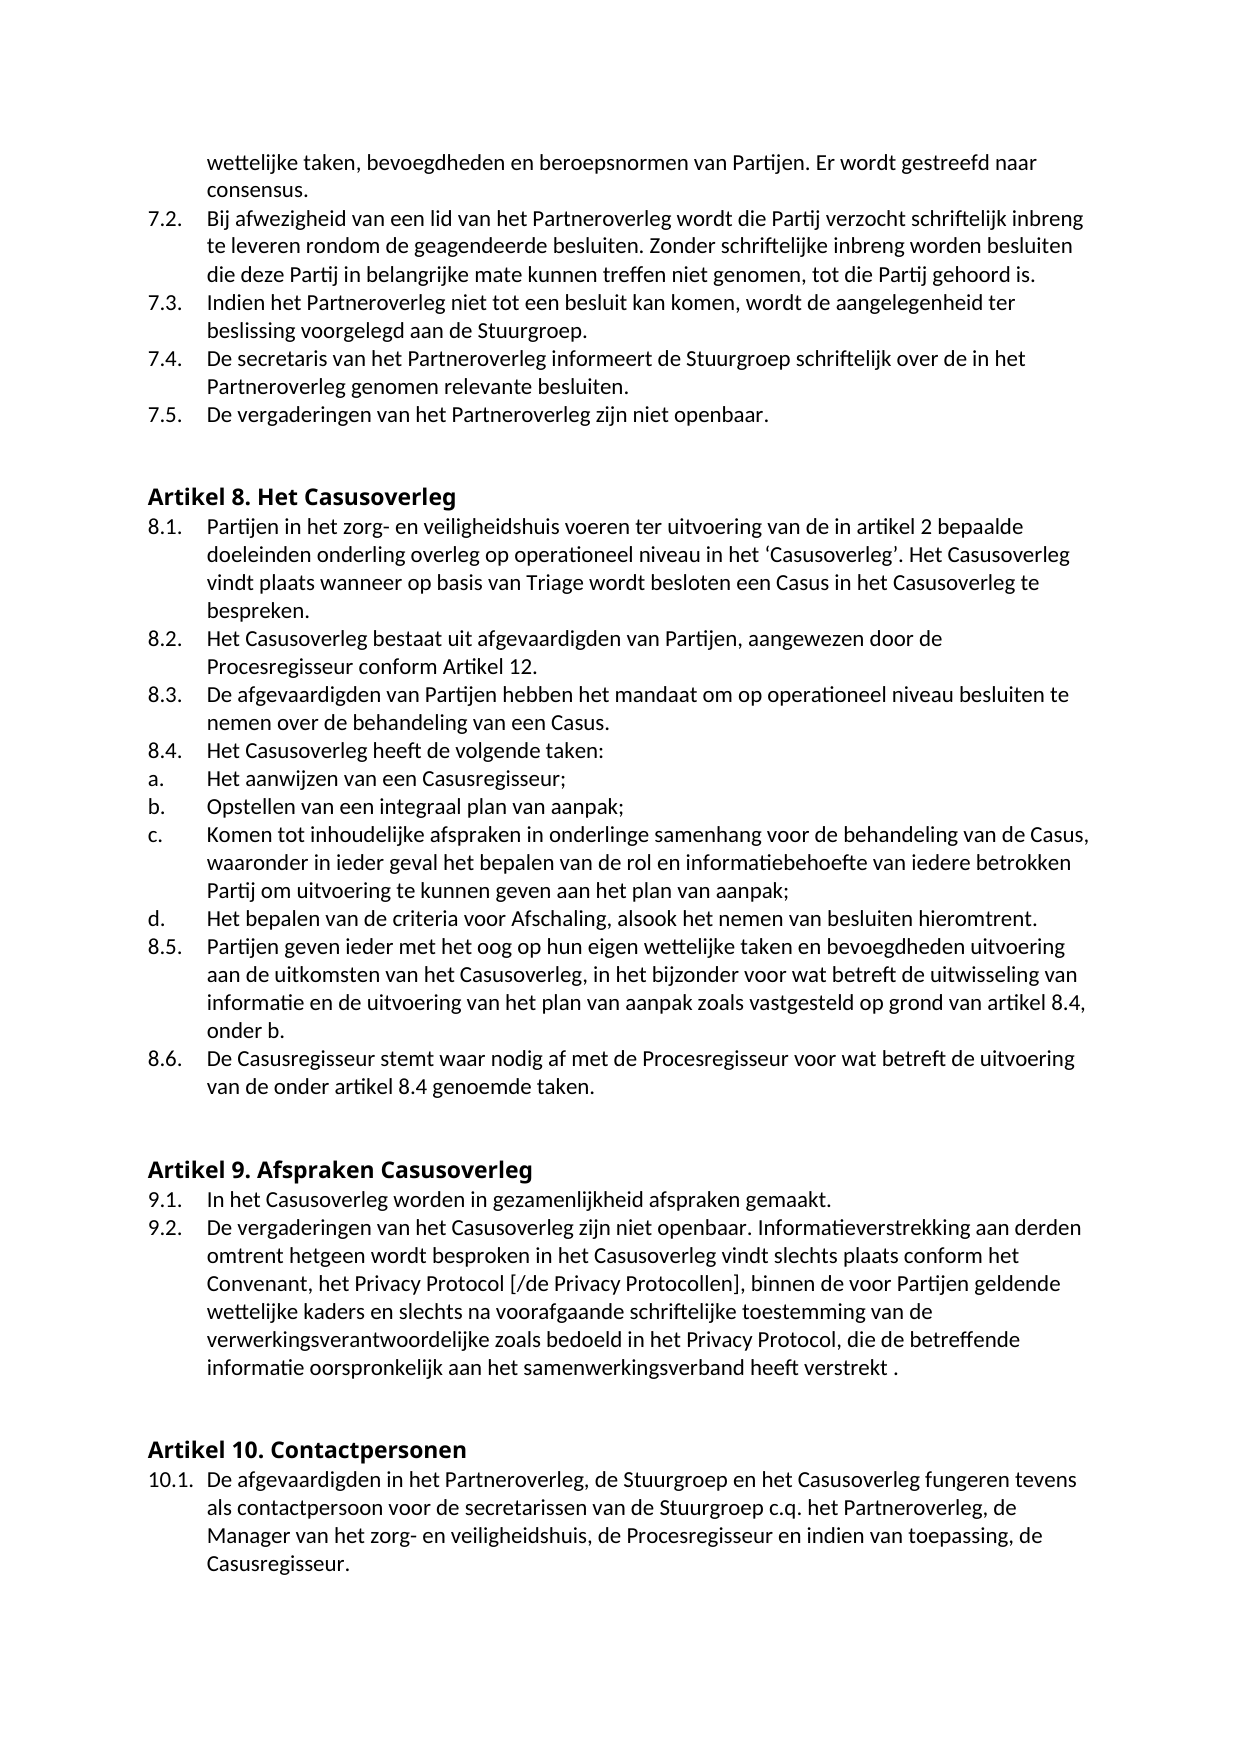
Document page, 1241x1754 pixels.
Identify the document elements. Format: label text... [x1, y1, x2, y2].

list De afgevaardigden van Partijen hebben het mandaat om op operationeel niveau besluiten te nemen over de behandeling van een Casus. [148, 680, 1093, 736]
list De vergaderingen van het Casusoverleg zijn niet openbaar. Informatieverstrekking aan derden omtrent hetgeen wordt besproken in het Casusoverleg vindt slechts plaats conform het Convenant, het Privacy Protocol [/de Privacy Protocollen], binnen de voor Partijen geldende wettelijke kaders en slechts na voorafgaande schriftelijke toestemming van de verwerkingsverantwoordelijke zoals bedoeld in het Privacy Protocol, die de betreffende informatie oorspronkelijk aan het samenwerkingsverband heeft verstrekt . [148, 1213, 1093, 1381]
list De afgevaardigden in het Partneroverleg, de Stuurgroep en het Casusoverleg fungeren tevens als contactpersoon voor de secretarissen van de Stuurgroep c.q. het Partneroverleg, de Manager van het zorg- en veiligheidshuis, de Procesregisseur en indien van toepassing, de Casusregisseur. [148, 1465, 1093, 1577]
list Opstellen van een integraal plan van aanpak; [148, 792, 1093, 820]
list Bij afwezigheid van een lid van het Partneroverleg wordt die Partij verzocht schriftelijk inbreng te leveren rondom de geagendeerde besluiten. Zonder schriftelijke inbreng worden besluiten die deze Partij in belangrijke mate kunnen treffen niet genomen, tot die Partij gehoord is. [148, 204, 1093, 288]
list Het bepalen van de criteria voor Afschaling, alsook het nemen van besluiten hieromtrent. [148, 904, 1093, 932]
list Indien het Partneroverleg niet tot een besluit kan komen, wordt de aangelegenheid ter beslissing voorgelegd aan de Stuurgroep. [148, 288, 1093, 344]
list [148, 148, 1093, 204]
list De Casusregisseur stemt waar nodig af met de Procesregisseur voor wat betreft de uitvoering van de onder artikel 8.4 genoemde taken. [148, 1044, 1093, 1101]
list Het Casusoverleg bestaat uit afgevaardigden van Partijen, aangewezen door de Procesregisseur conform Artikel 12. [148, 624, 1093, 680]
list Komen tot inhoudelijke afspraken in onderlinge samenhang voor de behandeling van de Casus, waaronder in ieder geval het bepalen van de rol en informatiebehoefte van iedere betrokken Partij om uitvoering te kunnen geven aan het plan van aanpak; [148, 820, 1093, 904]
subtitle Artikel 10. Contactpersonen [148, 1434, 1093, 1465]
list De vergaderingen van het Partneroverleg zijn niet openbaar. [148, 400, 1093, 428]
list Het aanwijzen van een Casusregisseur; [148, 764, 1093, 792]
list De secretaris van het Partneroverleg informeert de Stuurgroep schriftelijk over de in het Partneroverleg genomen relevante besluiten. [148, 344, 1093, 400]
subtitle Artikel 8. Het Casusoverleg [148, 481, 1093, 512]
list Het Casusoverleg heeft de volgende taken: [148, 736, 1093, 764]
subtitle Artikel 9. Afspraken Casusoverleg [148, 1153, 1093, 1185]
list Partijen geven ieder met het oog op hun eigen wettelijke taken en bevoegdheden uitvoering aan de uitkomsten van het Casusoverleg, in het bijzonder voor wat betreft de uitwisseling van informatie en de uitvoering van het plan van aanpak zoals vastgesteld op grond van artikel 8.4, onder b. [148, 932, 1093, 1044]
list Partijen in het zorg- en veiligheidshuis voeren ter uitvoering van de in artikel 2 bepaalde doeleinden onderling overleg op operationeel niveau in het ‘Casusoverleg’. Het Casusoverleg vindt plaats wanneer op basis van Triage wordt besloten een Casus in het Casusoverleg te bespreken. [148, 512, 1093, 624]
list In het Casusoverleg worden in gezamenlijkheid afspraken gemaakt. [148, 1185, 1093, 1213]
